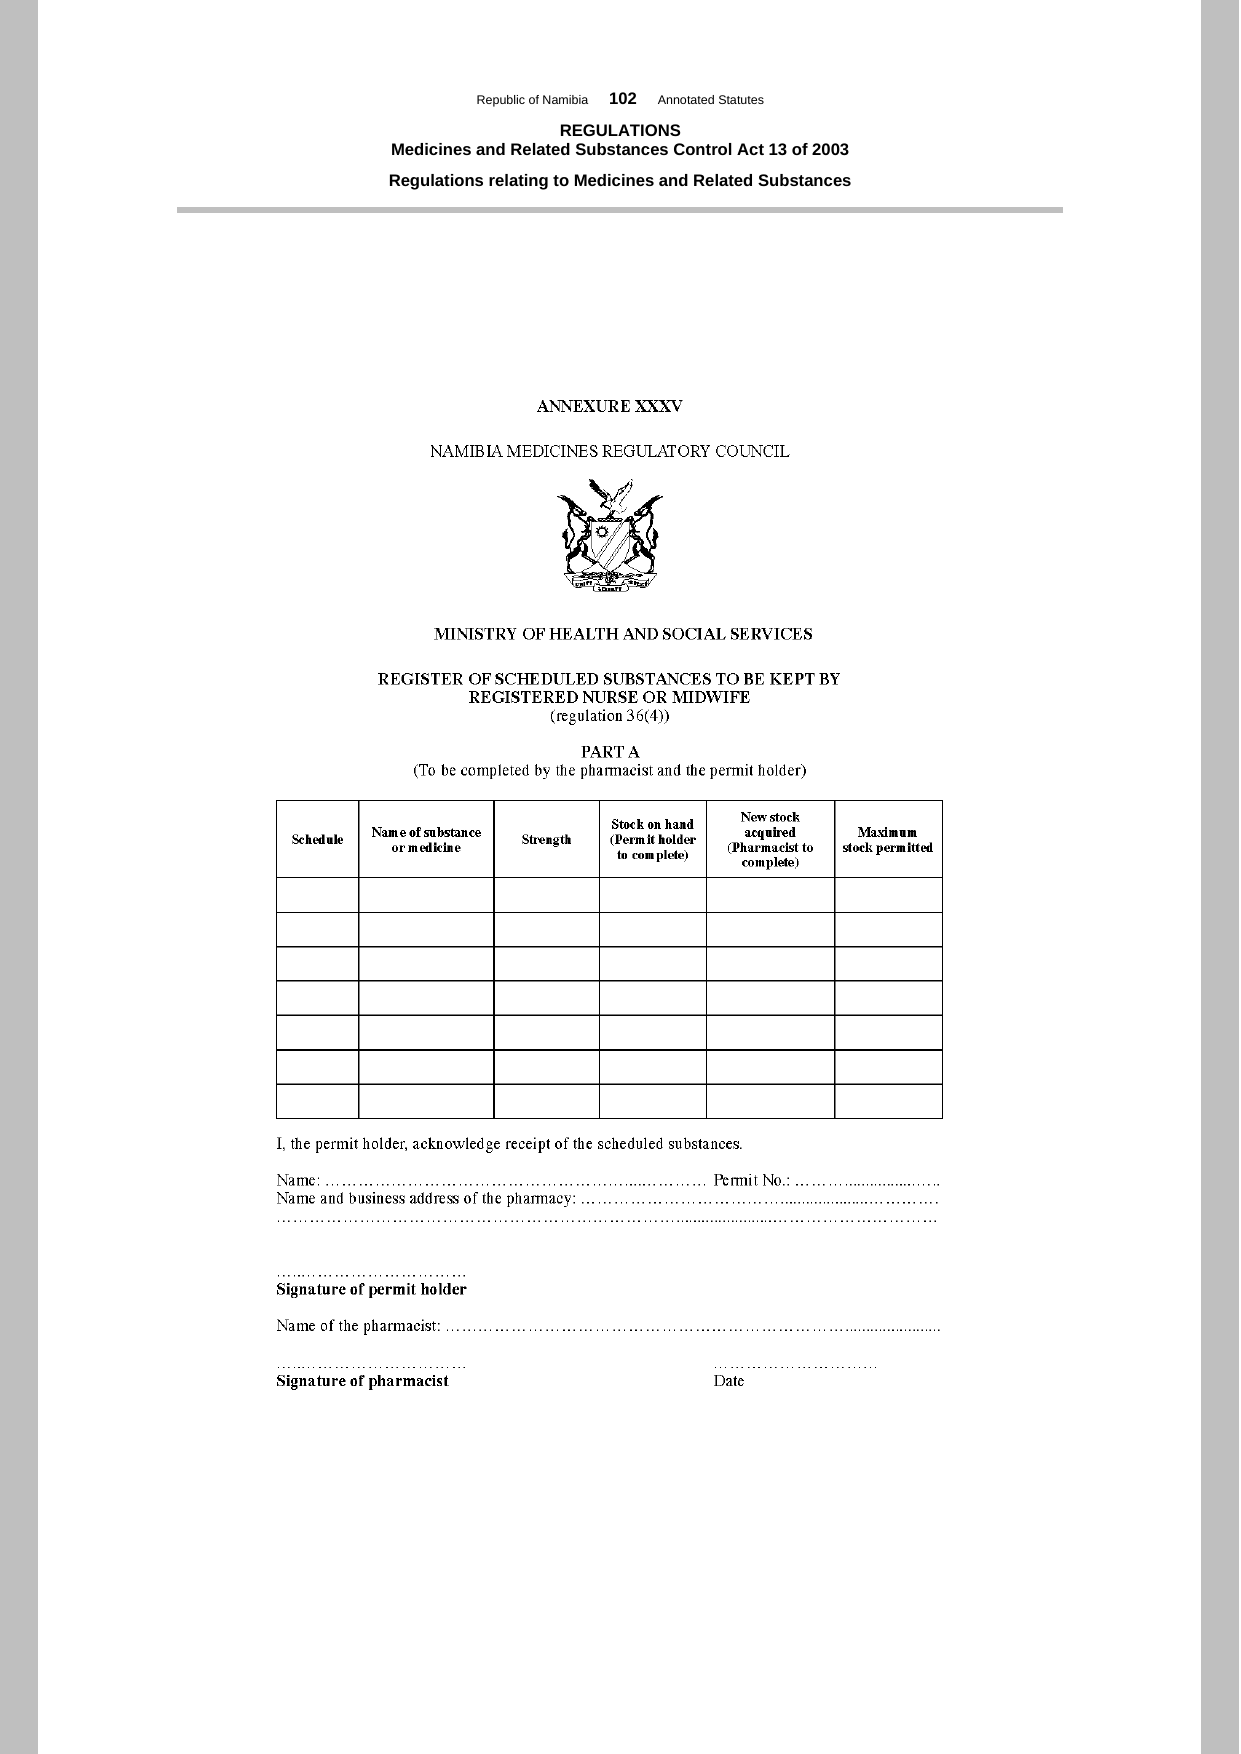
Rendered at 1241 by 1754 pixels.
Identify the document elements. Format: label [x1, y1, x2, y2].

picture [177, 265, 1063, 1525]
